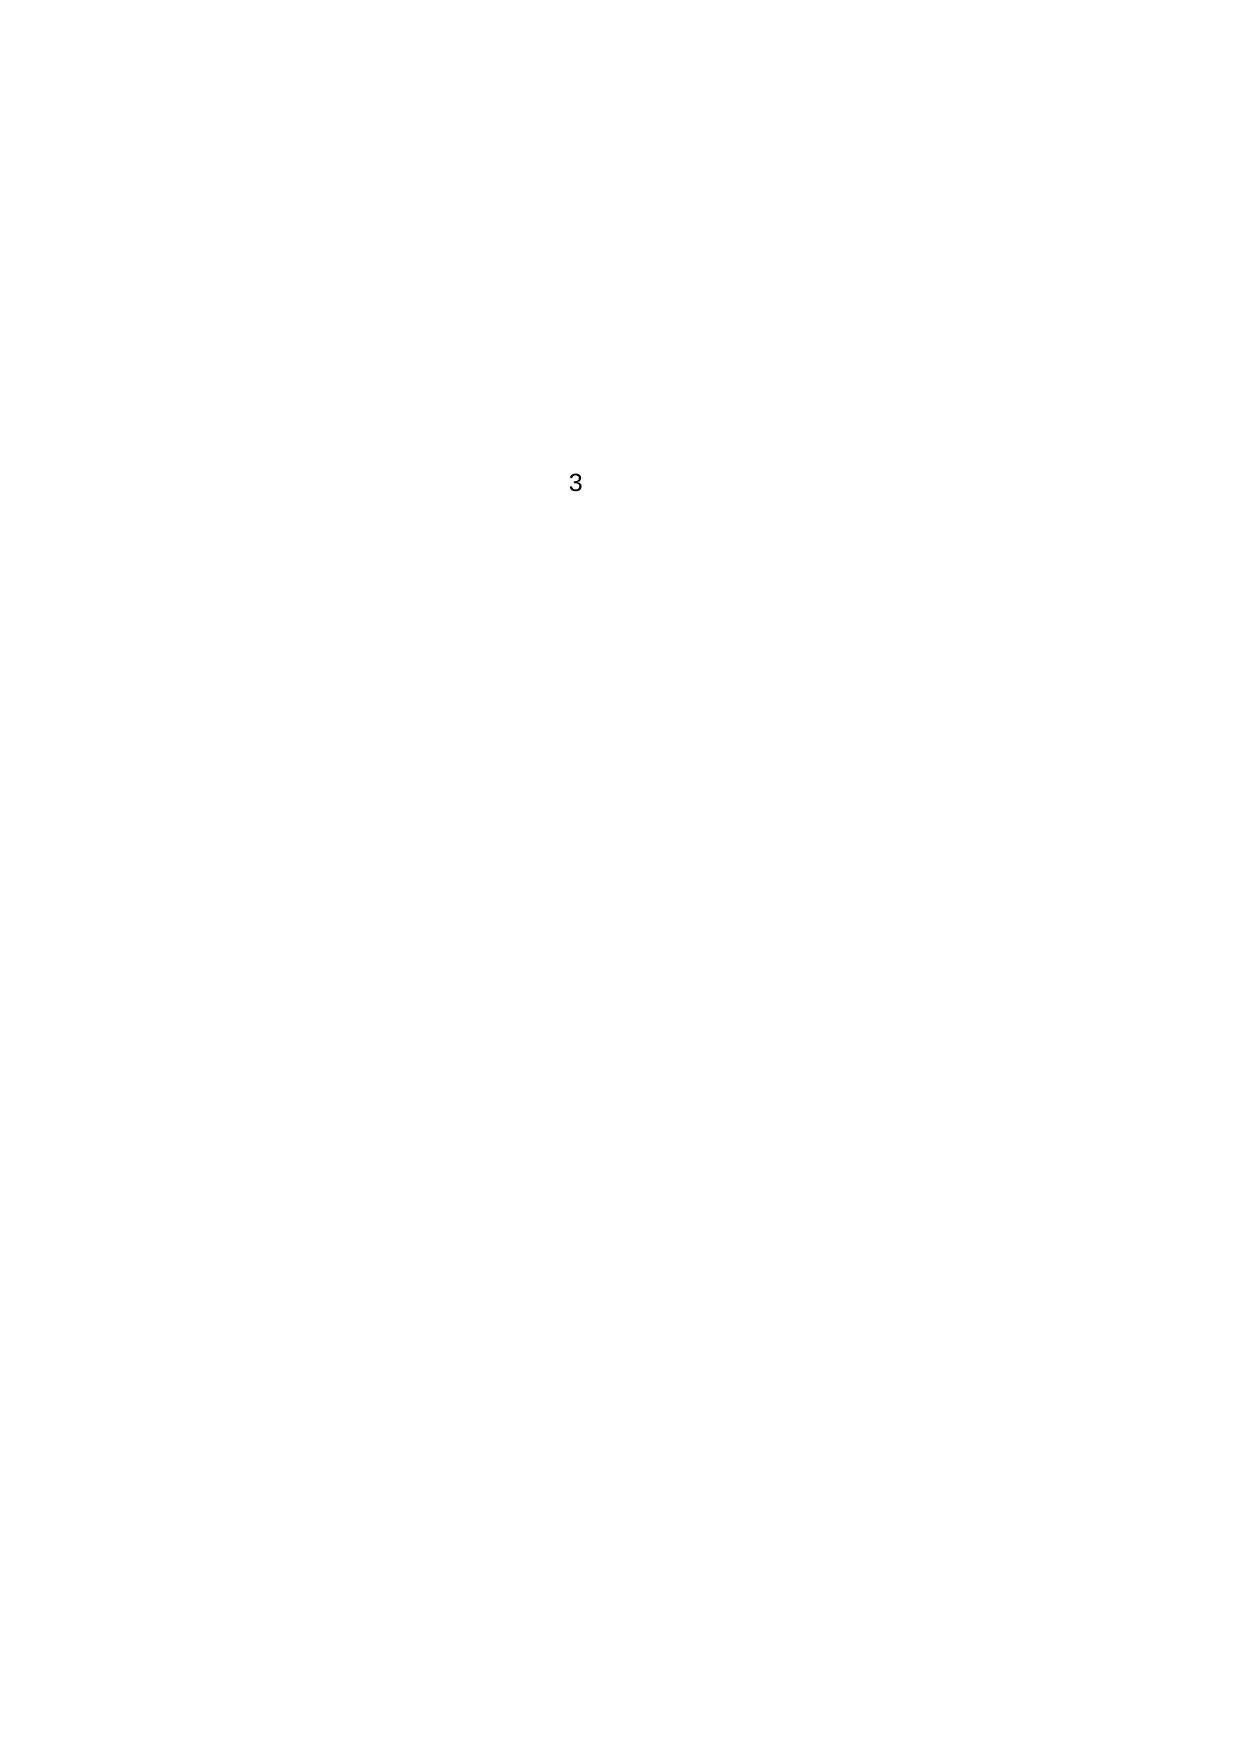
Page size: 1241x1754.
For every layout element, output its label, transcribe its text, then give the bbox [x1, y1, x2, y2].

text 3 [59, 468, 1092, 497]
